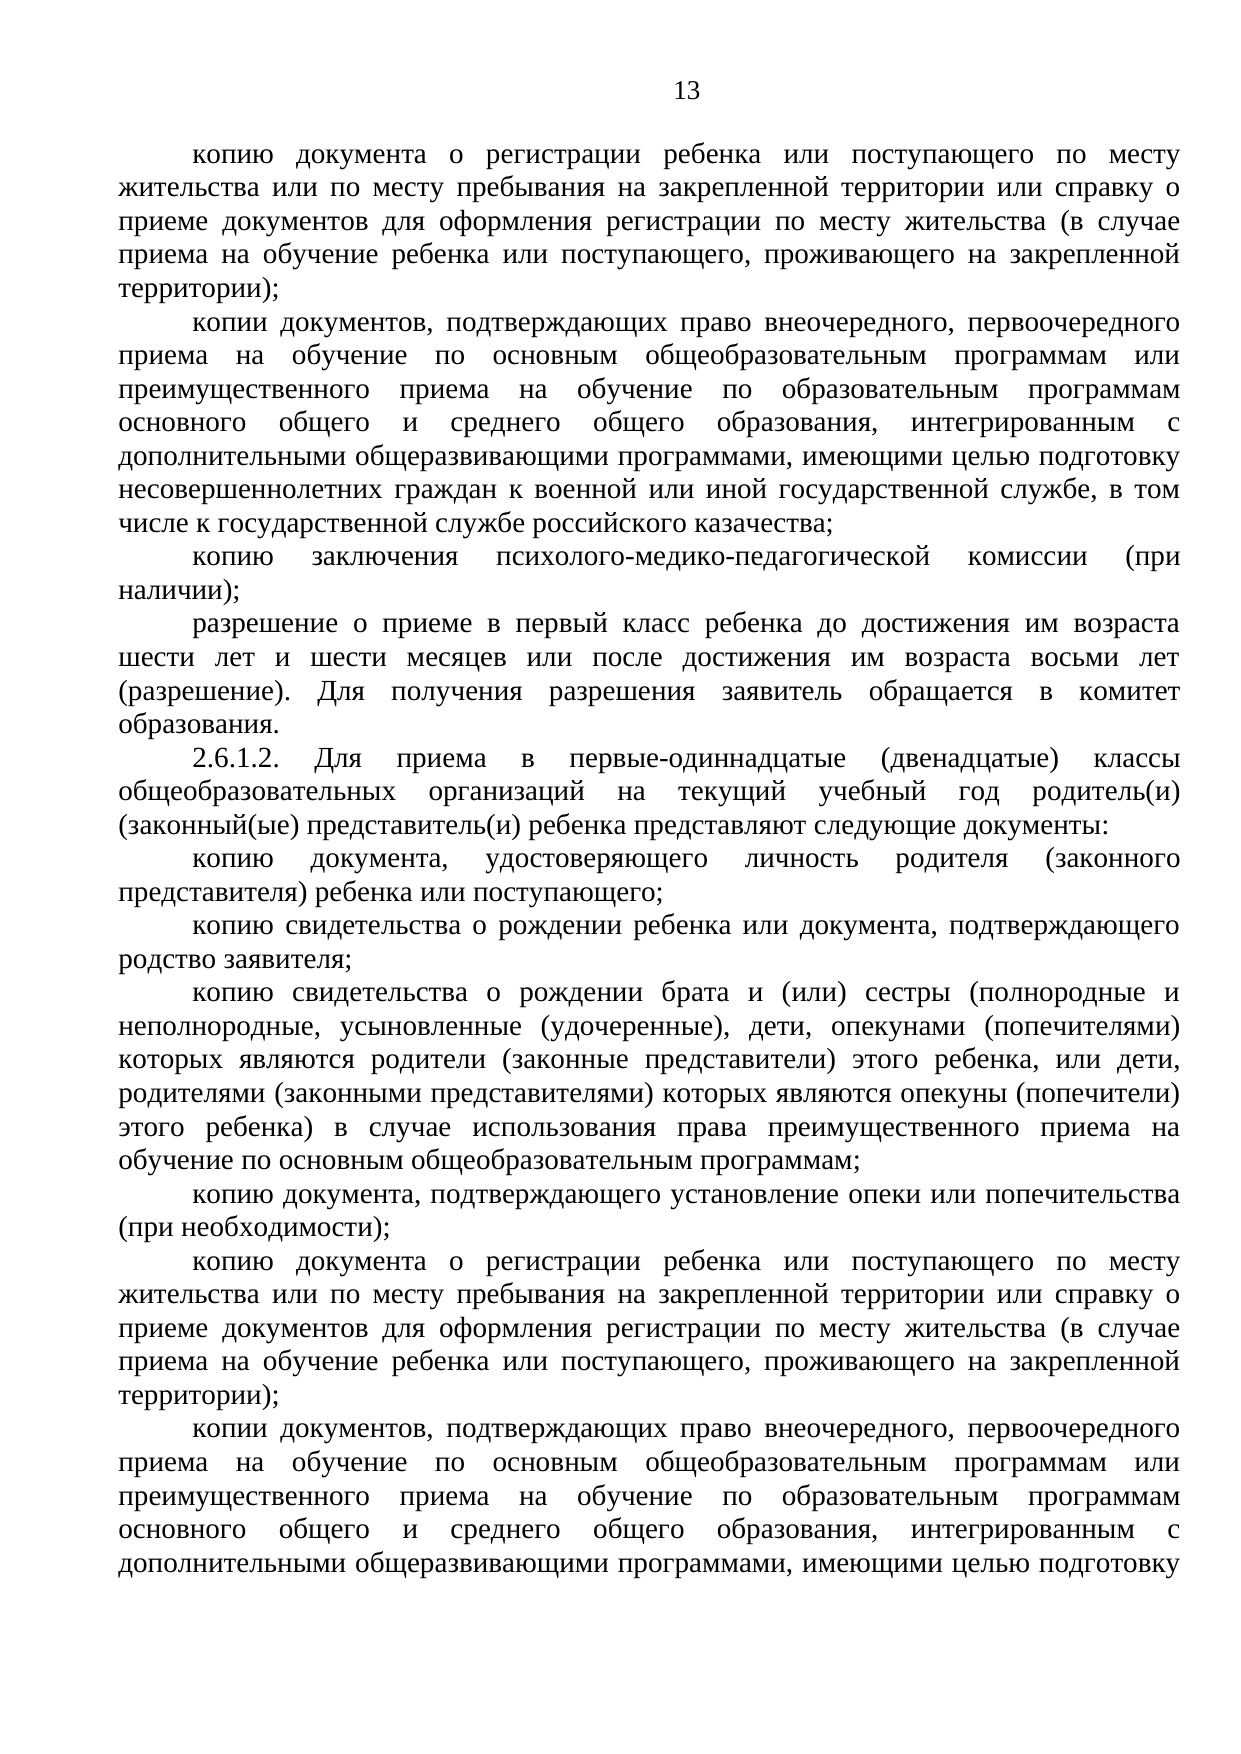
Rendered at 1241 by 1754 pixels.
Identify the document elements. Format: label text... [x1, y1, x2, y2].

text копию документа, удостоверяющего личность родителя (законного представителя) ребенка или поступающего; [118, 840, 1181, 907]
text 2.6.1.2. Для приема в первые-одиннадцатые (двенадцатые) классы общеобразовательных организаций на текущий учебный год родитель(и) (законный(ые) представитель(и) ребенка представляют следующие документы: [118, 740, 1181, 840]
text копию документа о регистрации ребенка или поступающего по месту жительства или по месту пребывания на закрепленной территории или справку о приеме документов для оформления регистрации по месту жительства (в случае приема на обучение ребенка или поступающего, проживающего на закрепленной территории); [118, 1243, 1181, 1411]
text разрешение о приеме в первый класс ребенка до достижения им возраста шести лет и шести месяцев или после достижения им возраста восьми лет (разрешение). Для получения разрешения заявитель обращается в комитет образования. [118, 606, 1181, 740]
text копию документа, подтверждающего установление опеки или попечительства (при необходимости); [118, 1176, 1181, 1243]
text копию документа о регистрации ребенка или поступающего по месту жительства или по месту пребывания на закрепленной территории или справку о приеме документов для оформления регистрации по месту жительства (в случае приема на обучение ребенка или поступающего, проживающего на закрепленной территории); [118, 136, 1181, 304]
text копию заключения психолого-медико-педагогической комиссии (при наличии); [118, 538, 1181, 606]
text копию свидетельства о рождении брата и (или) сестры (полнородные и неполнородные, усыновленные (удочеренные), дети, опекунами (попечителями) которых являются родители (законные представители) этого ребенка, или дети, родителями (законными представителями) которых являются опекуны (попечители) этого ребенка) в случае использования права преимущественного приема на обучение по основным общеобразовательным программам; [118, 974, 1181, 1176]
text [118, 1411, 1181, 1578]
text копию свидетельства о рождении ребенка или документа, подтверждающего родство заявителя; [118, 907, 1181, 974]
